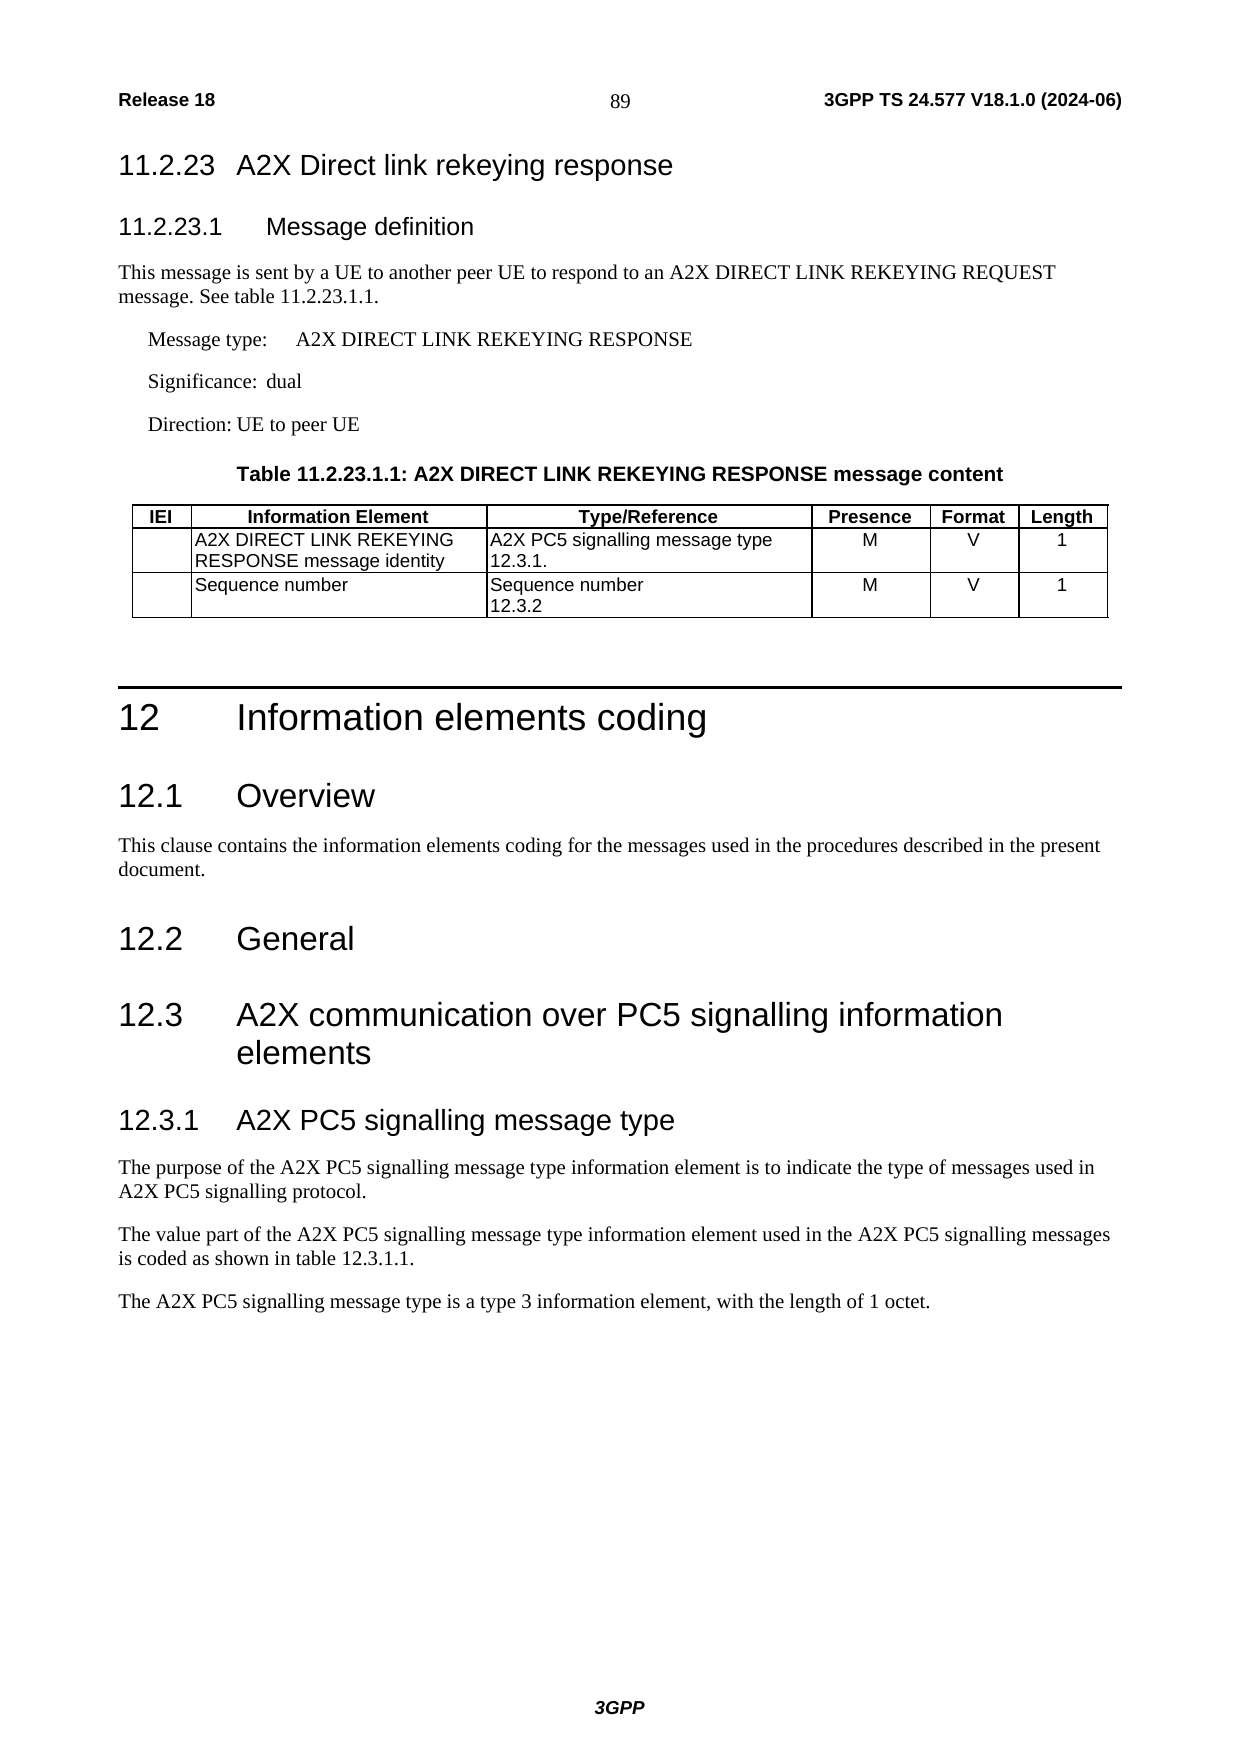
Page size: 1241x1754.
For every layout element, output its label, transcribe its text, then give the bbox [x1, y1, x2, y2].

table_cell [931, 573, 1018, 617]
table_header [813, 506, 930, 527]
text Significance: dual [148, 369, 1122, 393]
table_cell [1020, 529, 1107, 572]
subtitle 12 Information elements coding [118, 689, 1122, 738]
text This clause contains the information elements coding for the messages used in the procedures described in the present document. [118, 833, 1122, 881]
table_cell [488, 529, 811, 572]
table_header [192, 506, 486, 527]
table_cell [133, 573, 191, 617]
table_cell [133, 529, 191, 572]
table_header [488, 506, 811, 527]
text Message type: A2X DIRECT LINK REKEYING RESPONSE [148, 327, 1122, 351]
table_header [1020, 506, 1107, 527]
subtitle 12.1 Overview [118, 776, 1122, 814]
text The value part of the A2X PC5 signalling message type information element used in the A2X PC5 signalling messages is coded as shown in table 12.3.1.1. [118, 1222, 1122, 1270]
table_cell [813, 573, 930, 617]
text The purpose of the A2X PC5 signalling message type information element is to indicate the type of messages used in A2X PC5 signalling protocol. [118, 1155, 1122, 1203]
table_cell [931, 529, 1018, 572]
text This message is sent by a UE to another peer UE to respond to an A2X DIRECT LINK REKEYING REQUEST message. See table 11.2.23.1.1. [118, 260, 1122, 308]
subtitle 11.2.23 A2X Direct link rekeying response [118, 147, 1122, 181]
text Direction: UE to peer UE [148, 412, 1122, 436]
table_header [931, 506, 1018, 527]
subtitle 12.2 General [118, 919, 1122, 957]
text The A2X PC5 signalling message type is a type 3 information element, with the length of 1 octet. [118, 1289, 1122, 1313]
subtitle 12.3 A2X communication over PC5 signalling information elements [118, 995, 1122, 1072]
subtitle 12.3.1 A2X PC5 signalling message type [118, 1103, 1122, 1136]
text Table 11.2.23.1.1: A2X DIRECT LINK REKEYING RESPONSE message content [118, 461, 1122, 485]
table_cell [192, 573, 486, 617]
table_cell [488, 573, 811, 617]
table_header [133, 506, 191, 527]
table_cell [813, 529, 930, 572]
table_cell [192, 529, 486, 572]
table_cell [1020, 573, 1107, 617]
subtitle 11.2.23.1 Message definition [118, 212, 1122, 241]
